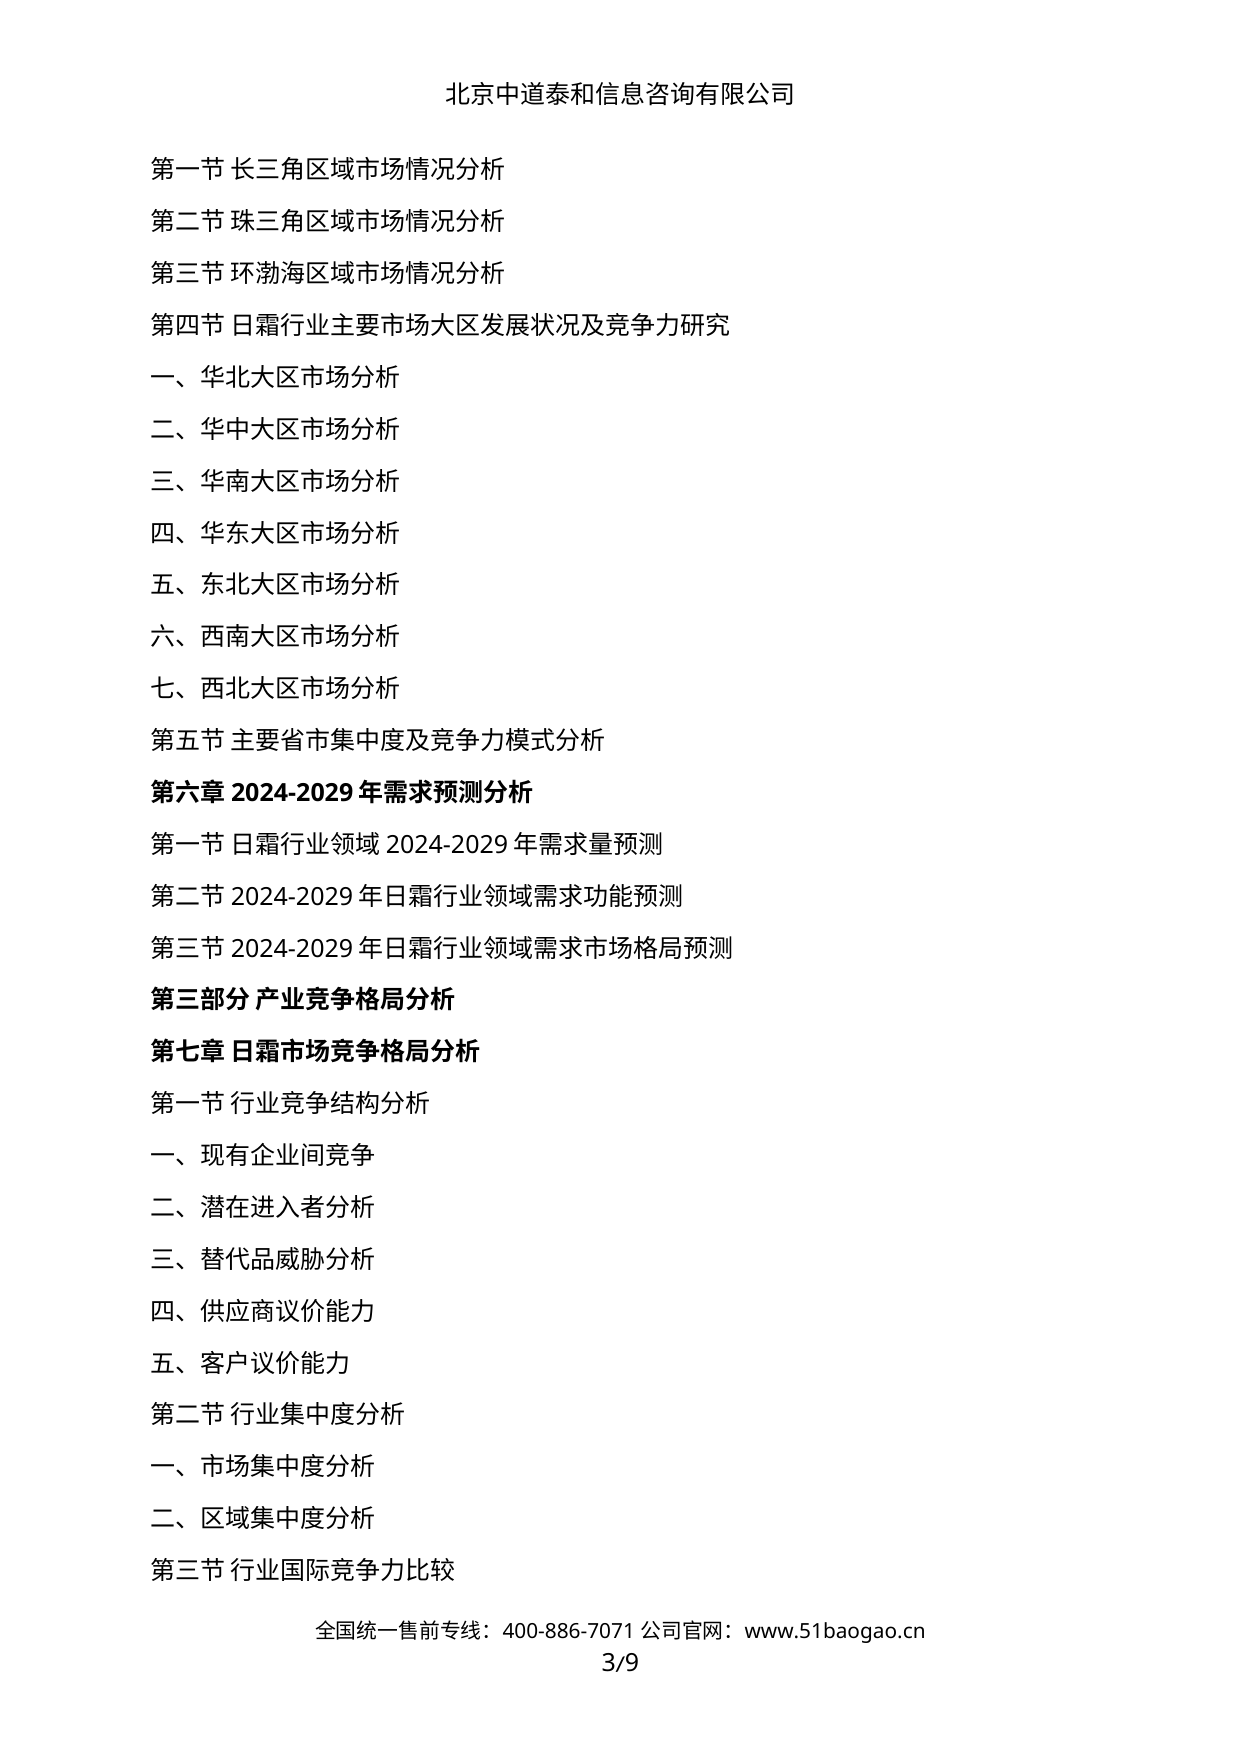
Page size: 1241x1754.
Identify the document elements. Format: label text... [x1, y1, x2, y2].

text 第六章 2024-2029年需求预测分析 [150, 772, 1090, 809]
text 第三节 2024-2029年日霜行业领域需求市场格局预测 [150, 928, 1090, 964]
text 第五节 主要省市集中度及竞争力模式分析 [150, 721, 1090, 757]
text 第三节 行业国际竞争力比较 [150, 1551, 1090, 1587]
text 第二节 行业集中度分析 [150, 1395, 1090, 1431]
text 三、华南大区市场分析 [150, 461, 1090, 497]
text 四、华东大区市场分析 [150, 513, 1090, 549]
text 第一节 行业竞争结构分析 [150, 1084, 1090, 1120]
text 第三部分 产业竞争格局分析 [150, 980, 1090, 1016]
text 七、西北大区市场分析 [150, 669, 1090, 705]
text 二、潜在进入者分析 [150, 1187, 1090, 1224]
text 三、替代品威胁分析 [150, 1239, 1090, 1276]
text 一、华北大区市场分析 [150, 357, 1090, 394]
text 第三节 环渤海区域市场情况分析 [150, 254, 1090, 290]
text 第二节 2024-2029年日霜行业领域需求功能预测 [150, 876, 1090, 912]
text 五、客户议价能力 [150, 1343, 1090, 1379]
text 五、东北大区市场分析 [150, 565, 1090, 601]
text 第二节 珠三角区域市场情况分析 [150, 202, 1090, 238]
text 一、现有企业间竞争 [150, 1136, 1090, 1172]
text 二、区域集中度分析 [150, 1499, 1090, 1535]
text 第一节 日霜行业领域2024-2029年需求量预测 [150, 824, 1090, 861]
text 第四节 日霜行业主要市场大区发展状况及竞争力研究 [150, 306, 1090, 342]
text 六、西南大区市场分析 [150, 617, 1090, 653]
text 四、供应商议价能力 [150, 1291, 1090, 1327]
text 第七章 日霜市场竞争格局分析 [150, 1032, 1090, 1068]
text 二、华中大区市场分析 [150, 409, 1090, 446]
text 一、市场集中度分析 [150, 1447, 1090, 1483]
text 第一节 长三角区域市场情况分析 [150, 150, 1090, 186]
